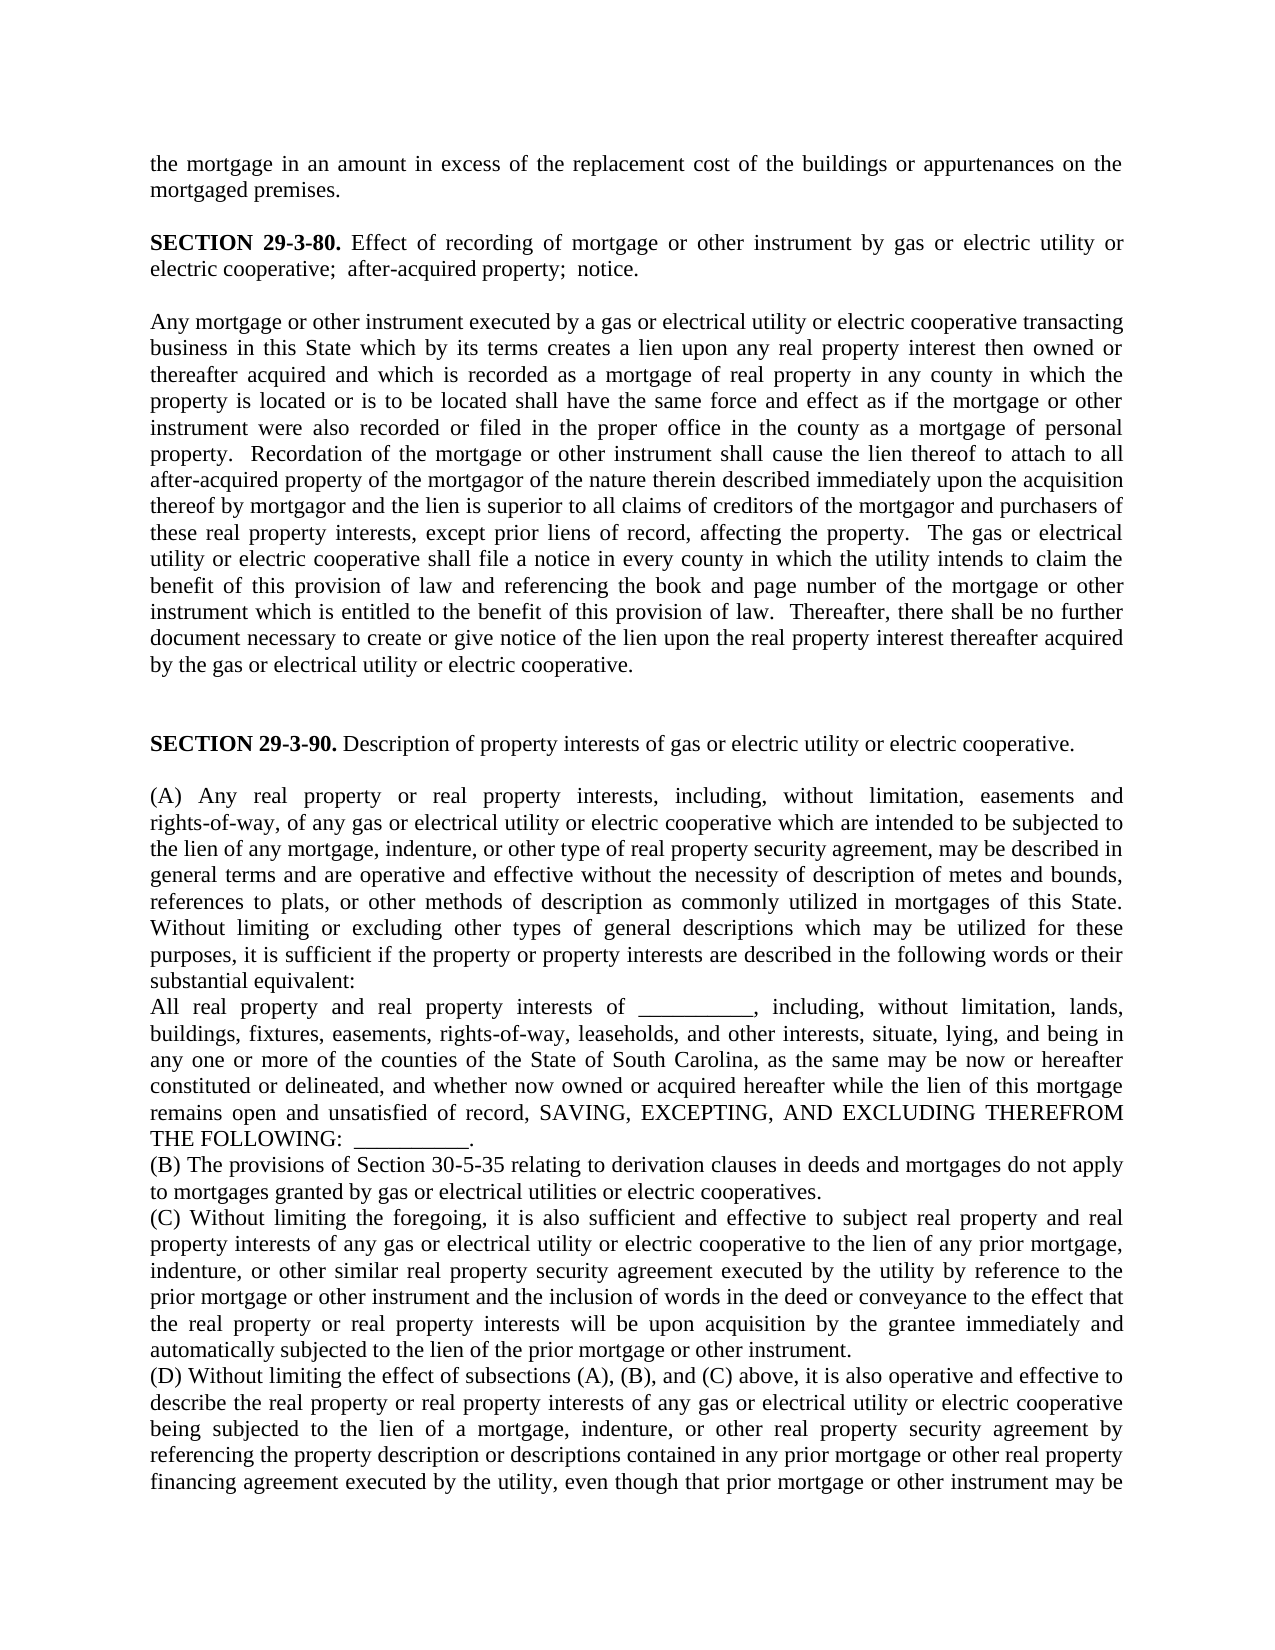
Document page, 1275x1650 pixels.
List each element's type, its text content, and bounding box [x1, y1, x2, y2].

text SECTION 29-3-90. Description of property interests of gas or electric utility or electric cooperative. [150, 730, 1125, 756]
text (A) Any real property or real property interests, including, without limitation, easements and rights-of-way, of any gas or electrical utility or electric cooperative which are intended to be subjected to the lien of any mortgage, indenture, or other type of real property security agreement, may be described in general terms and are operative and effective without the necessity of description of metes and bounds, references to plats, or other methods of description as commonly utilized in mortgages of this State. Without limiting or excluding other types of general descriptions which may be utilized for these purposes, it is sufficient if the property or property interests are described in the following words or their substantial equivalent: [150, 782, 1125, 993]
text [150, 150, 1125, 203]
text Any mortgage or other instrument executed by a gas or electrical utility or electric cooperative transacting business in this State which by its terms creates a lien upon any real property interest then owned or thereafter acquired and which is recorded as a mortgage of real property in any county in which the property is located or is to be located shall have the same force and effect as if the mortgage or other instrument were also recorded or filed in the proper office in the county as a mortgage of personal property. Recordation of the mortgage or other instrument shall cause the lien thereof to attach to all after-acquired property of the mortgagor of the nature therein described immediately upon the acquisition thereof by mortgagor and the lien is superior to all claims of creditors of the mortgagor and purchasers of these real property interests, except prior liens of record, affecting the property. The gas or electrical utility or electric cooperative shall file a notice in every county in which the utility intends to claim the benefit of this provision of law and referencing the book and page number of the mortgage or other instrument which is entitled to the benefit of this provision of law. Thereafter, there shall be no further document necessary to create or give notice of the lien upon the real property interest thereafter acquired by the gas or electrical utility or electric cooperative. [150, 308, 1125, 677]
text (B) The provisions of Section 30-5-35 relating to derivation clauses in deeds and mortgages do not apply to mortgages granted by gas or electrical utilities or electric cooperatives. [150, 1151, 1125, 1204]
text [150, 1362, 1125, 1494]
text SECTION 29-3-80. Effect of recording of mortgage or other instrument by gas or electric utility or electric cooperative; after-acquired property; notice. [150, 229, 1125, 282]
text All real property and real property interests of __________, including, without limitation, lands, buildings, fixtures, easements, rights-of-way, leaseholds, and other interests, situate, lying, and being in any one or more of the counties of the State of South Carolina, as the same may be now or hereafter constituted or delineated, and whether now owned or acquired hereafter while the lien of this mortgage remains open and unsatisfied of record, SAVING, EXCEPTING, AND EXCLUDING THEREFROM THE FOLLOWING: __________. [150, 993, 1125, 1151]
text (C) Without limiting the foregoing, it is also sufficient and effective to subject real property and real property interests of any gas or electrical utility or electric cooperative to the lien of any prior mortgage, indenture, or other similar real property security agreement executed by the utility by reference to the prior mortgage or other instrument and the inclusion of words in the deed or conveyance to the effect that the real property or real property interests will be upon acquisition by the grantee immediately and automatically subjected to the lien of the prior mortgage or other instrument. [150, 1204, 1125, 1362]
